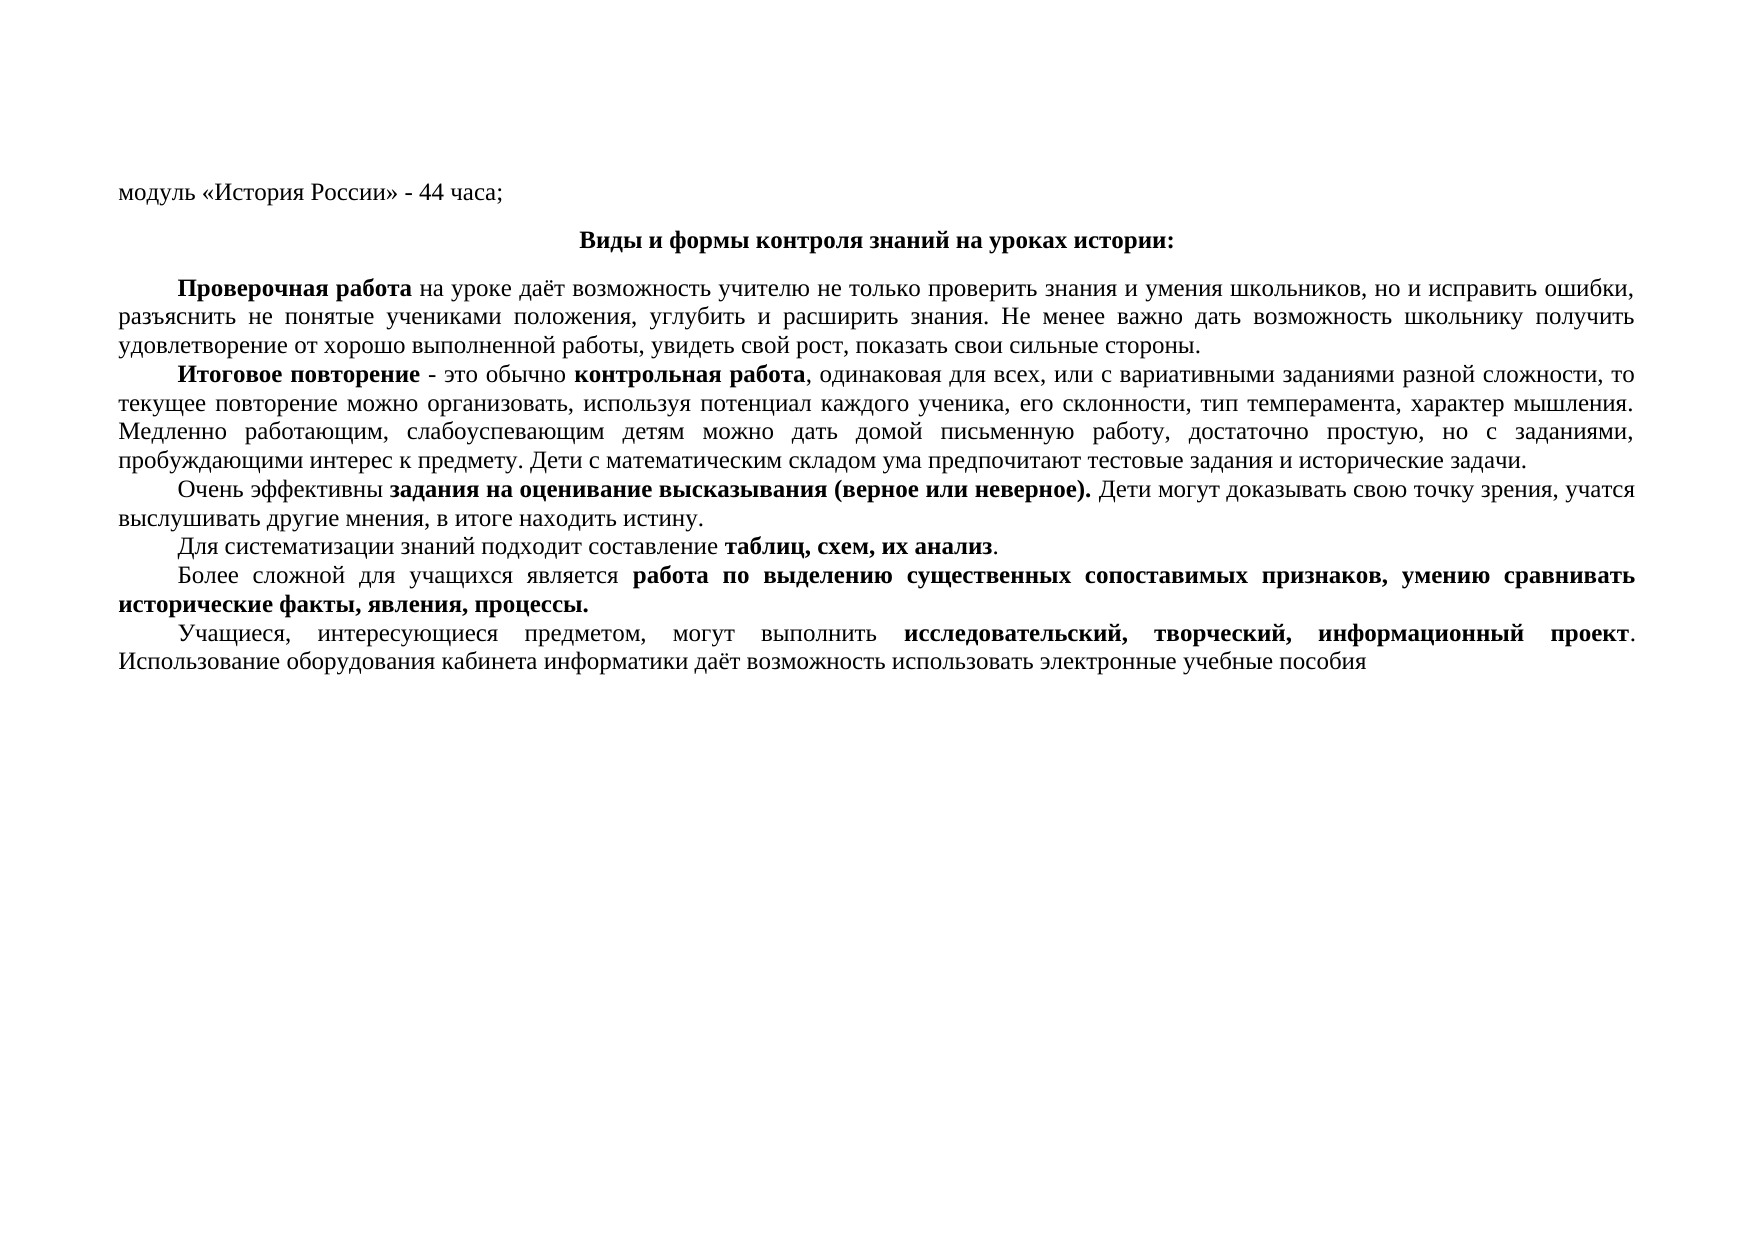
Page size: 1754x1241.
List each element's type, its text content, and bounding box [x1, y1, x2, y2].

text модуль «История России» - 44 часа; [118, 177, 1636, 206]
text Более сложной для учащихся является работа по выделению существенных сопоставимых признаков, умению сравнивать исторические факты, явления, процессы. [118, 560, 1636, 618]
text Итоговое повторение - это обычно контрольная работа, одинаковая для всех, или с вариативными заданиями разной сложности, то текущее повторение можно организовать, используя потенциал каждого ученика, его склонности, тип темперамента, характер мышления. Медленно работающим, слабоуспевающим детям можно дать домой письменную работу, достаточно простую, но с заданиями, пробуждающими интерес к предмету. Дети с математическим складом ума предпочитают тестовые задания и исторические задачи. [118, 359, 1636, 474]
text Проверочная работа на уроке даёт возможность учителю не только проверить знания и умения школьников, но и исправить ошибки, разъяснить не понятые учениками положения, углубить и расширить знания. Не менее важно дать возможность школьнику получить удовлетворение от хорошо выполненной работы, увидеть свой рост, показать свои сильные стороны. [118, 273, 1636, 359]
text Виды и формы контроля знаний на уроках истории: [118, 225, 1636, 254]
text Учащиеся, интересующиеся предметом, могут выполнить исследовательский, творческий, информационный проект. Использование оборудования кабинета информатики даёт возможность использовать электронные учебные пособия [118, 618, 1636, 675]
text Для систематизации знаний подходит составление таблиц, схем, их анализ. [118, 531, 1636, 560]
text Очень эффективны задания на оценивание высказывания (верное или неверное). Дети могут доказывать свою точку зрения, учатся выслушивать другие мнения, в итоге находить истину. [118, 474, 1636, 531]
